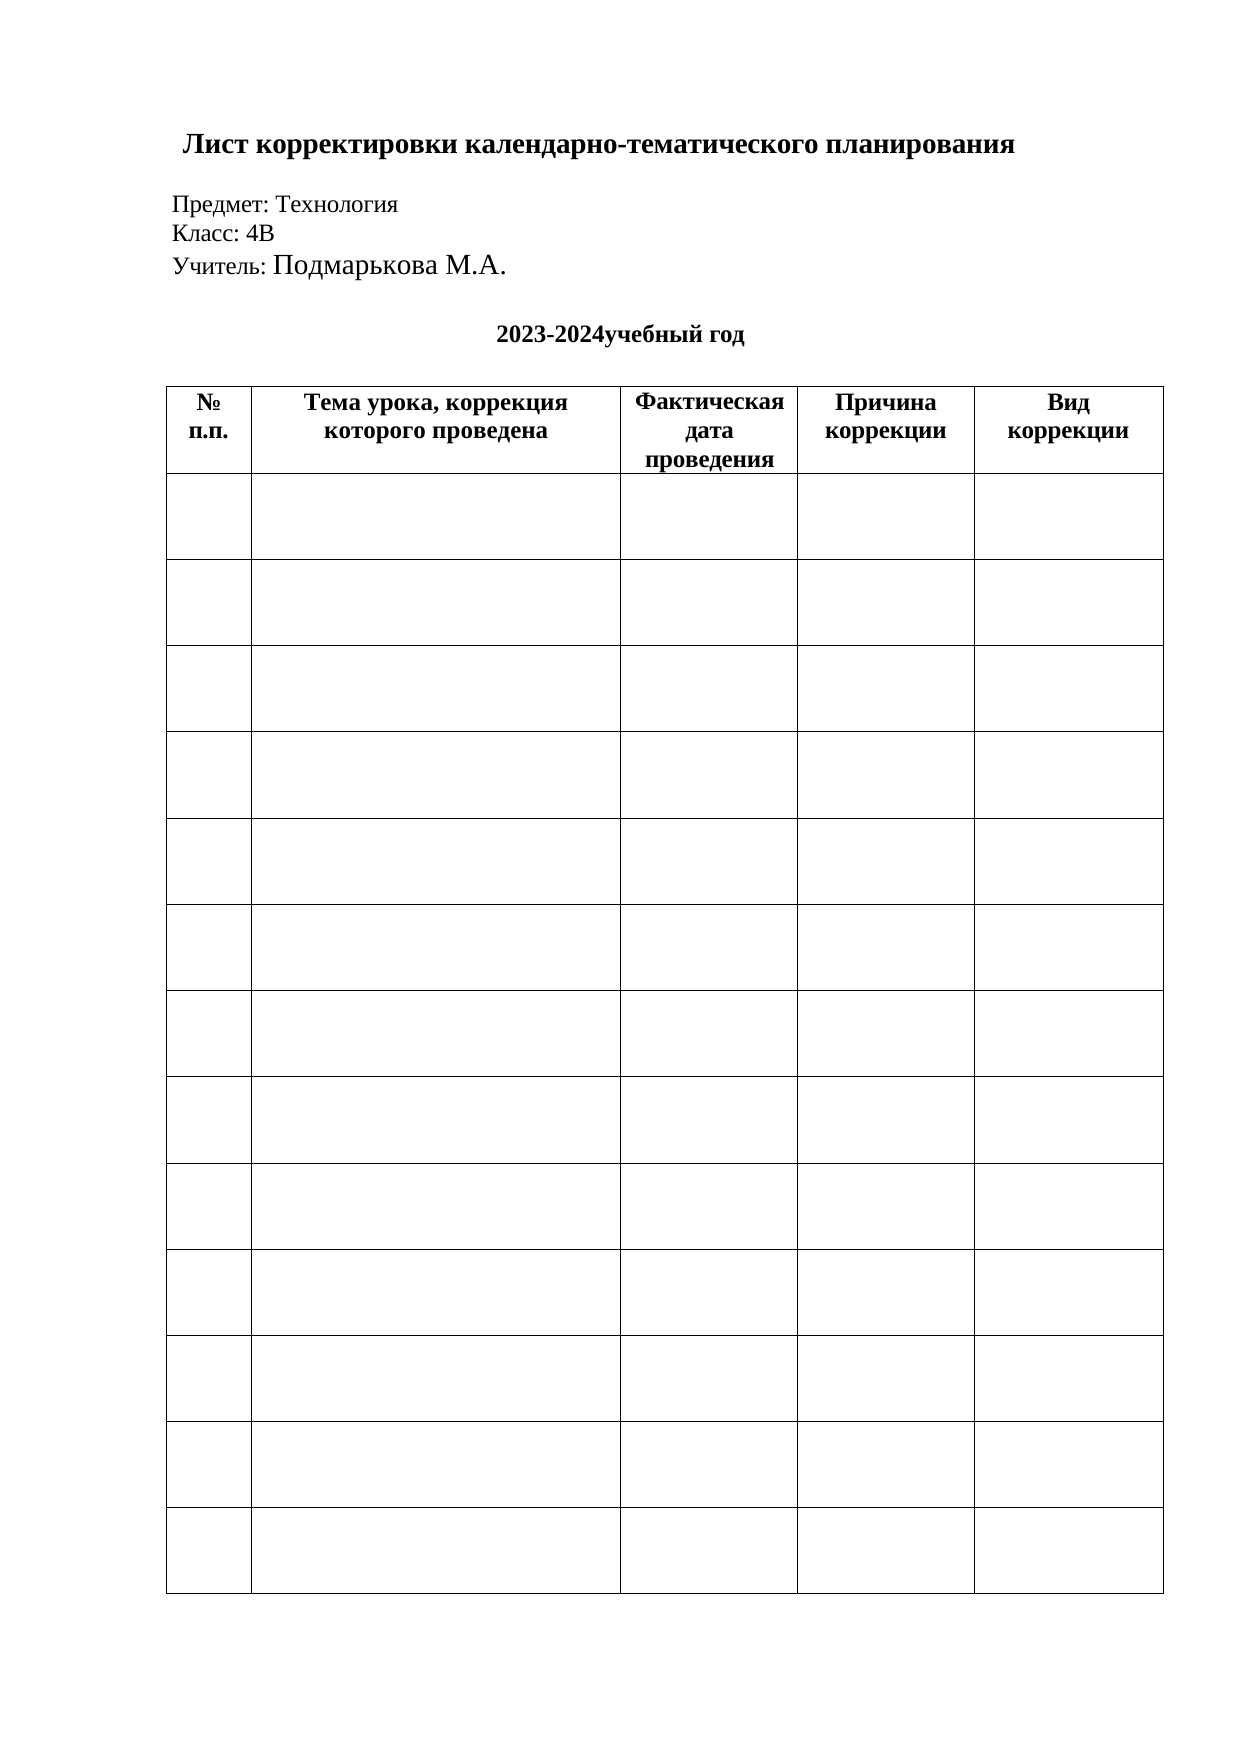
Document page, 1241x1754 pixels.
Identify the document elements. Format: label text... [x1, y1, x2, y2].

table_cell [167, 1077, 251, 1162]
table_cell [252, 905, 620, 990]
table_cell [798, 1336, 974, 1421]
table_cell [167, 1336, 251, 1421]
table_cell [975, 1336, 1163, 1421]
table_cell [252, 819, 620, 904]
table_cell [252, 991, 620, 1076]
table_cell [975, 646, 1163, 731]
table_cell [167, 646, 251, 731]
table_cell [975, 1164, 1163, 1248]
table_cell [252, 1250, 620, 1335]
table_cell [621, 819, 797, 904]
table_cell [167, 1422, 251, 1507]
table_cell [975, 560, 1163, 645]
table_header Тема урока, коррекция которого проведена [252, 387, 620, 473]
table_cell [167, 732, 251, 817]
table_cell [621, 905, 797, 990]
table_header Вид коррекции [975, 387, 1163, 473]
text Лист корректировки календарно-тематического планирования [112, 126, 1085, 160]
table_cell [798, 819, 974, 904]
table_cell [798, 474, 974, 559]
text Предмет: Технология [172, 189, 1085, 218]
table_cell [798, 1508, 974, 1593]
table_cell [621, 991, 797, 1076]
table_cell [167, 991, 251, 1076]
text Класс: 4В [172, 218, 1085, 247]
table_cell [975, 1077, 1163, 1162]
text Учитель: Подмарькова М.А. [172, 247, 1085, 281]
table_cell [798, 1422, 974, 1507]
table_cell [798, 732, 974, 817]
table_header Причина коррекции [798, 387, 974, 473]
table_cell [167, 560, 251, 645]
table_cell [621, 1336, 797, 1421]
table_cell [621, 474, 797, 559]
table_cell [167, 1250, 251, 1335]
table_cell [621, 1164, 797, 1248]
table_cell [975, 1422, 1163, 1507]
table_cell [252, 732, 620, 817]
table_cell [252, 560, 620, 645]
table_cell [167, 1508, 251, 1593]
table_cell [252, 1422, 620, 1507]
table_header Фактическая дата проведения [621, 387, 797, 473]
table_cell [252, 1336, 620, 1421]
table_cell [252, 1508, 620, 1593]
table_cell [798, 1164, 974, 1248]
table_cell [798, 646, 974, 731]
table_cell [621, 1250, 797, 1335]
table_cell [167, 474, 251, 559]
table_cell [975, 1508, 1163, 1593]
table_cell [252, 1164, 620, 1248]
table_cell [975, 732, 1163, 817]
table_cell [798, 905, 974, 990]
table_cell [798, 1250, 974, 1335]
table_cell [167, 1164, 251, 1248]
table_cell [621, 646, 797, 731]
table_cell [975, 819, 1163, 904]
table_cell [621, 560, 797, 645]
table_cell [798, 991, 974, 1076]
table_cell [621, 1077, 797, 1162]
table_cell [975, 905, 1163, 990]
subtitle 2023-2024учебный год [496, 319, 1219, 347]
table_cell [621, 732, 797, 817]
table_cell [975, 474, 1163, 559]
table_cell [798, 1077, 974, 1162]
table_cell [252, 1077, 620, 1162]
table_cell [167, 905, 251, 990]
table_cell [167, 819, 251, 904]
table_header № п.п. [167, 387, 251, 473]
table_cell [252, 474, 620, 559]
table_cell [621, 1422, 797, 1507]
table_cell [621, 1508, 797, 1593]
table_cell [975, 991, 1163, 1076]
table_cell [798, 560, 974, 645]
table_cell [975, 1250, 1163, 1335]
table_cell [252, 646, 620, 731]
